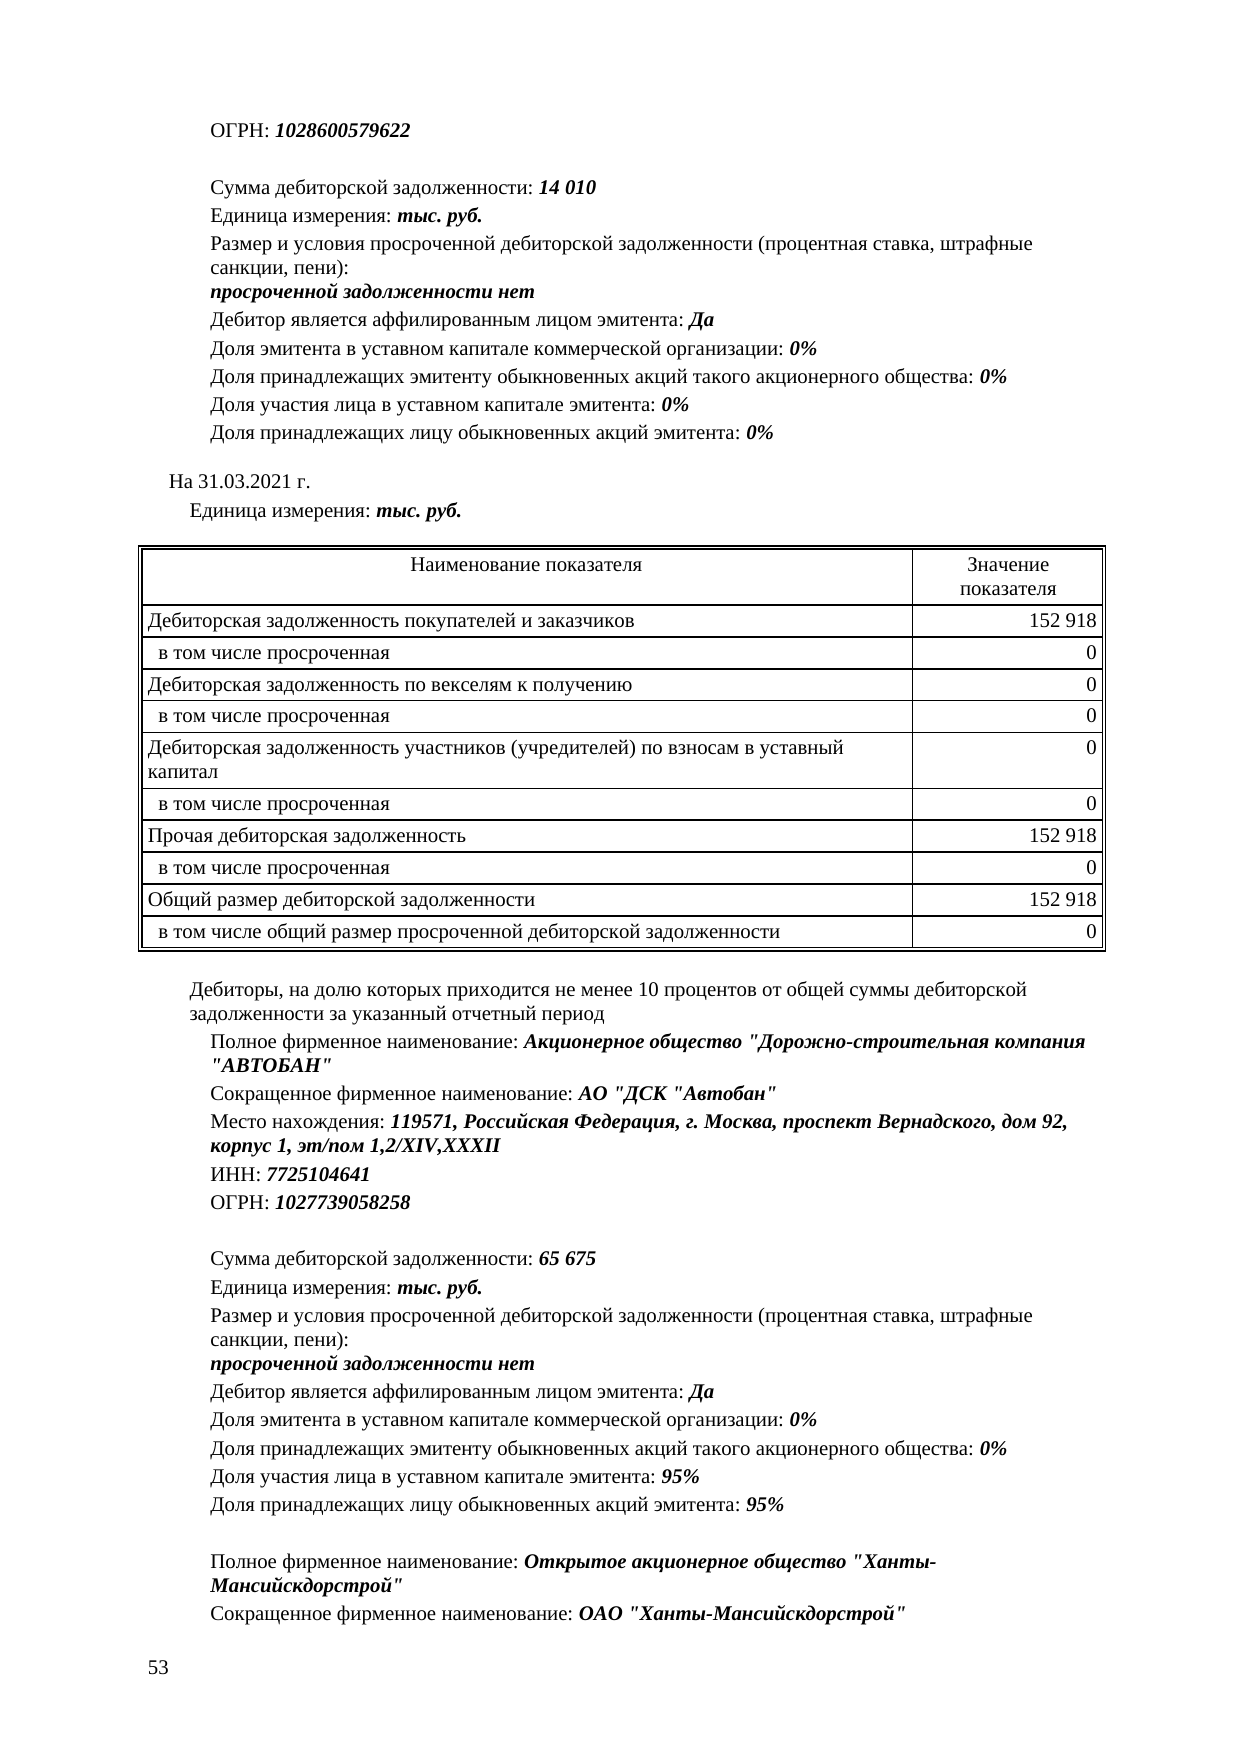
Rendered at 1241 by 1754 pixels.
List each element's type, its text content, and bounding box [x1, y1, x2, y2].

table_cell в том числе общий размер просроченной дебиторской задолженности [143, 917, 912, 947]
text Доля участия лица в уставном капитале эмитента: 0% [210, 392, 1092, 416]
text Сокращенное фирменное наименование: ОАО "Ханты-Мансийскдорстрой" [210, 1601, 1092, 1625]
table_cell 0 [913, 733, 1102, 787]
text Сокращенное фирменное наименование: АО "ДСК "Автобан" [210, 1081, 1092, 1105]
text Единица измерения: тыс. руб. [210, 1274, 1092, 1299]
text Доля эмитента в уставном капитале коммерческой организации: 0% [210, 1407, 1092, 1431]
text Доля принадлежащих лицу обыкновенных акций эмитента: 0% [210, 420, 1092, 444]
table_cell 152 918 [913, 821, 1102, 851]
table_cell 0 [913, 701, 1102, 732]
table_cell Прочая дебиторская задолженность [143, 821, 912, 851]
text Полное фирменное наименование: Акционерное общество "Дорожно-строительная компания "АВТОБАН" [210, 1029, 1092, 1077]
table_cell Дебиторская задолженность по векселям к получению [143, 670, 912, 700]
text Доля участия лица в уставном капитале эмитента: 95% [210, 1464, 1092, 1488]
table_cell 0 [913, 670, 1102, 700]
subtitle Дебиторы, на долю которых приходится не менее 10 процентов от общей суммы дебиторской задолженности за указанный отчетный период [189, 977, 1092, 1025]
table_cell 0 [913, 638, 1102, 668]
table_cell в том числе просроченная [143, 853, 912, 883]
table_cell в том числе просроченная [143, 789, 912, 819]
subtitle На 31.03.2021 г. [168, 469, 1092, 493]
table_cell 152 918 [913, 606, 1102, 636]
text Единица измерения: тыс. руб. [189, 498, 1092, 522]
text Доля эмитента в уставном капитале коммерческой организации: 0% [210, 336, 1092, 360]
text Сумма дебиторской задолженности: 14 010 [210, 174, 1092, 199]
text Место нахождения: 119571, Российская Федерация, г. Москва, проспект Вернадского, дом 92, корпус 1, эт/пом 1,2/XIV,XXXII [210, 1109, 1092, 1157]
table_cell Дебиторская задолженность покупателей и заказчиков [143, 606, 912, 636]
text Дебитор является аффилированным лицом эмитента: Да [210, 1379, 1092, 1403]
text ОГРН: 1027739058258 [210, 1190, 1092, 1214]
text Размер и условия просроченной дебиторской задолженности (процентная ставка, штрафные санкции, пени): просроченной задолженности нет [210, 1303, 1092, 1375]
text ОГРН: 1028600579622 [210, 118, 1092, 142]
text Сумма дебиторской задолженности: 65 675 [210, 1246, 1092, 1270]
table_cell в том числе просроченная [143, 638, 912, 668]
text Дебитор является аффилированным лицом эмитента: Да [210, 307, 1092, 331]
table_cell в том числе просроченная [143, 701, 912, 732]
text Размер и условия просроченной дебиторской задолженности (процентная ставка, штрафные санкции, пени): просроченной задолженности нет [210, 231, 1092, 303]
table_cell 0 [913, 853, 1102, 883]
table_cell 0 [913, 789, 1102, 819]
text Доля принадлежащих лицу обыкновенных акций эмитента: 95% [210, 1492, 1092, 1516]
table_header Наименование показателя [143, 550, 912, 604]
text Единица измерения: тыс. руб. [210, 203, 1092, 227]
table_cell Общий размер дебиторской задолженности [143, 885, 912, 915]
table_cell 0 [913, 917, 1102, 947]
table_cell 152 918 [913, 885, 1102, 915]
text Доля принадлежащих эмитенту обыкновенных акций такого акционерного общества: 0% [210, 364, 1092, 388]
text ИНН: 7725104641 [210, 1162, 1092, 1186]
text Доля принадлежащих эмитенту обыкновенных акций такого акционерного общества: 0% [210, 1436, 1092, 1460]
text Полное фирменное наименование: Открытое акционерное общество "Ханты-Мансийскдорстрой" [210, 1548, 1092, 1597]
table_cell Дебиторская задолженность участников (учредителей) по взносам в уставный капитал [143, 733, 912, 787]
table_header Значение показателя [913, 550, 1102, 604]
